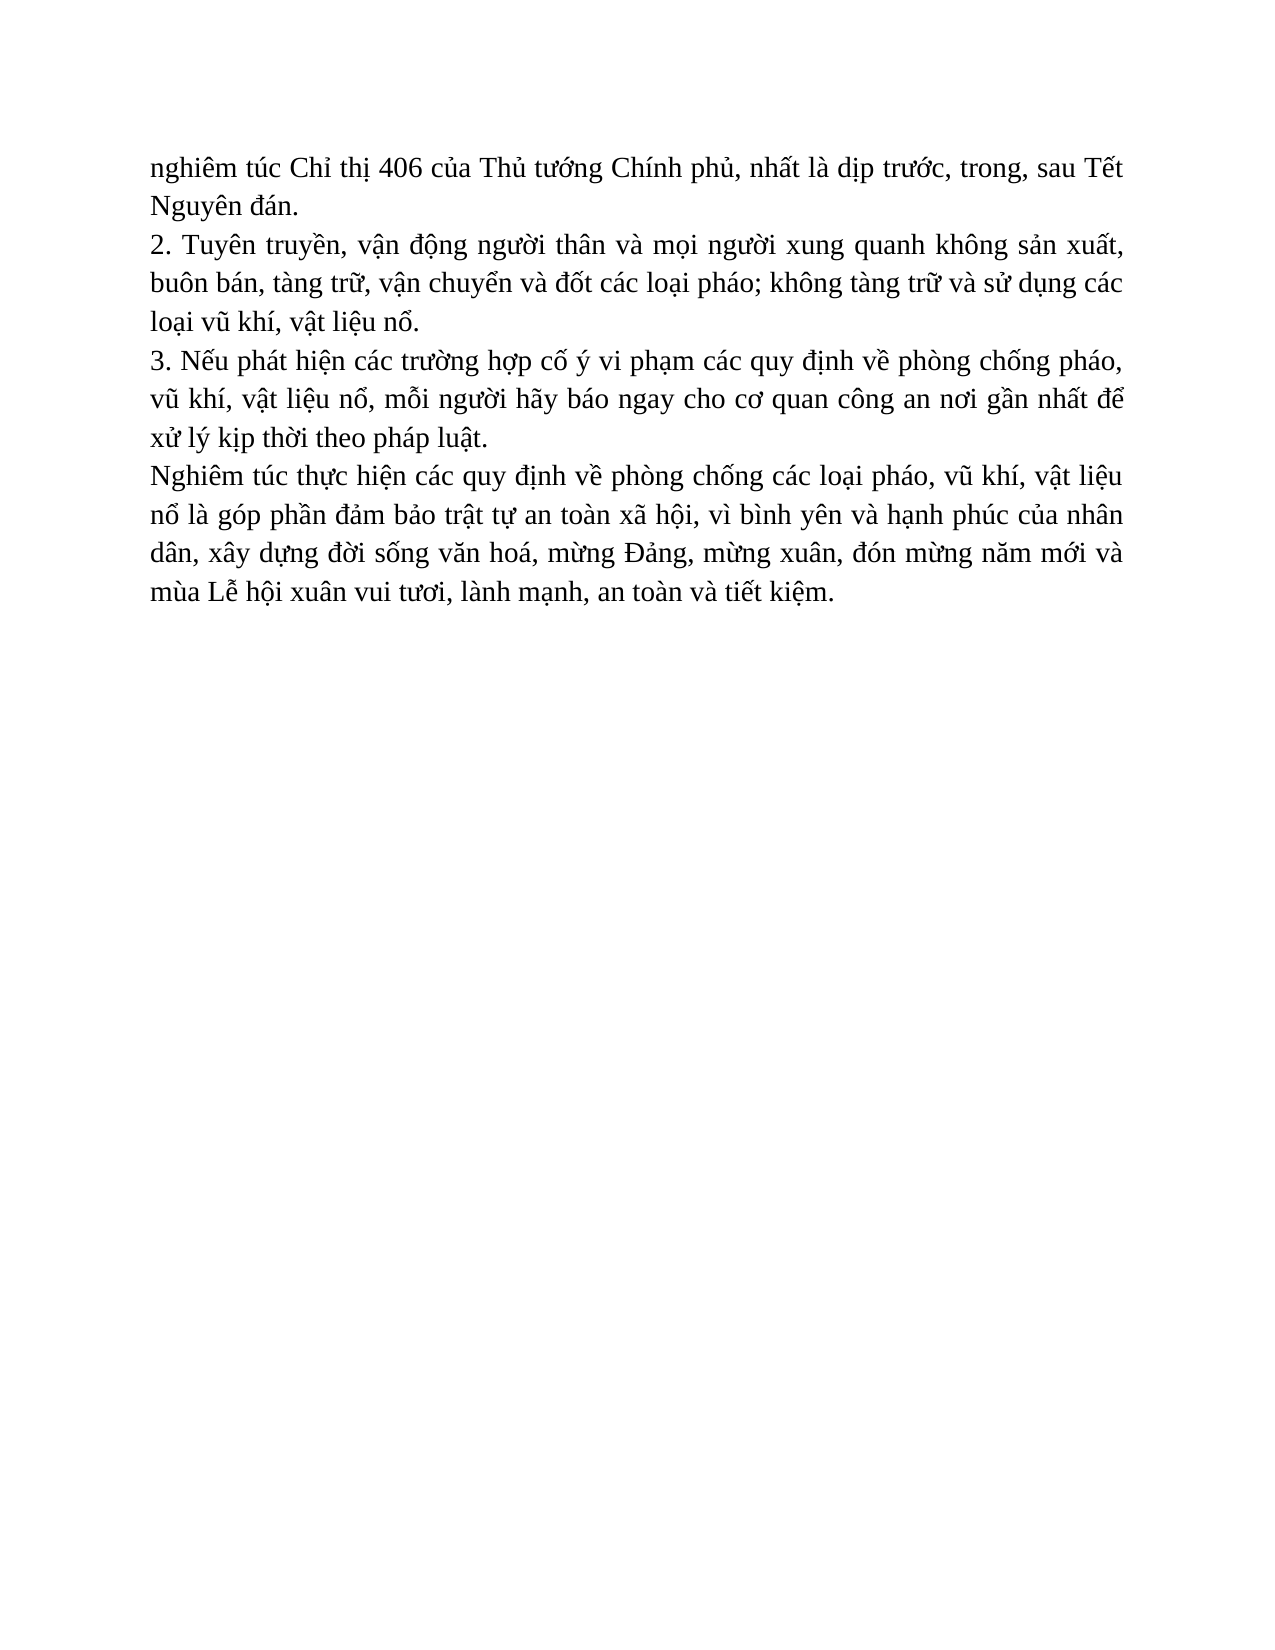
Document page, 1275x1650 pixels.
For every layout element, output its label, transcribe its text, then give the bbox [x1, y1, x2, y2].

text 2. Tuyên truyền, vận động người thân và mọi người xung quanh không sản xuất, buôn bán, tàng trữ, vận chuyển và đốt các loại pháo; không tàng trữ và sử dụng các loại vũ khí, vật liệu nổ. [150, 227, 1125, 338]
text Nghiêm túc thực hiện các quy định về phòng chống các loại pháo, vũ khí, vật liệu nổ là góp phần đảm bảo trật tự an toàn xã hội, vì bình yên và hạnh phúc của nhân dân, xây dựng đời sống văn hoá, mừng Đảng, mừng xuân, đón mừng năm mới và mùa Lễ hội xuân vui tươi, lành mạnh, an toàn và tiết kiệm. [150, 458, 1125, 607]
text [150, 150, 1125, 222]
text 3. Nếu phát hiện các trường hợp cố ý vi phạm các quy định về phòng chống pháo, vũ khí, vật liệu nổ, mỗi người hãy báo ngay cho cơ quan công an nơi gần nhất để xử lý kịp thời theo pháp luật. [150, 343, 1125, 453]
